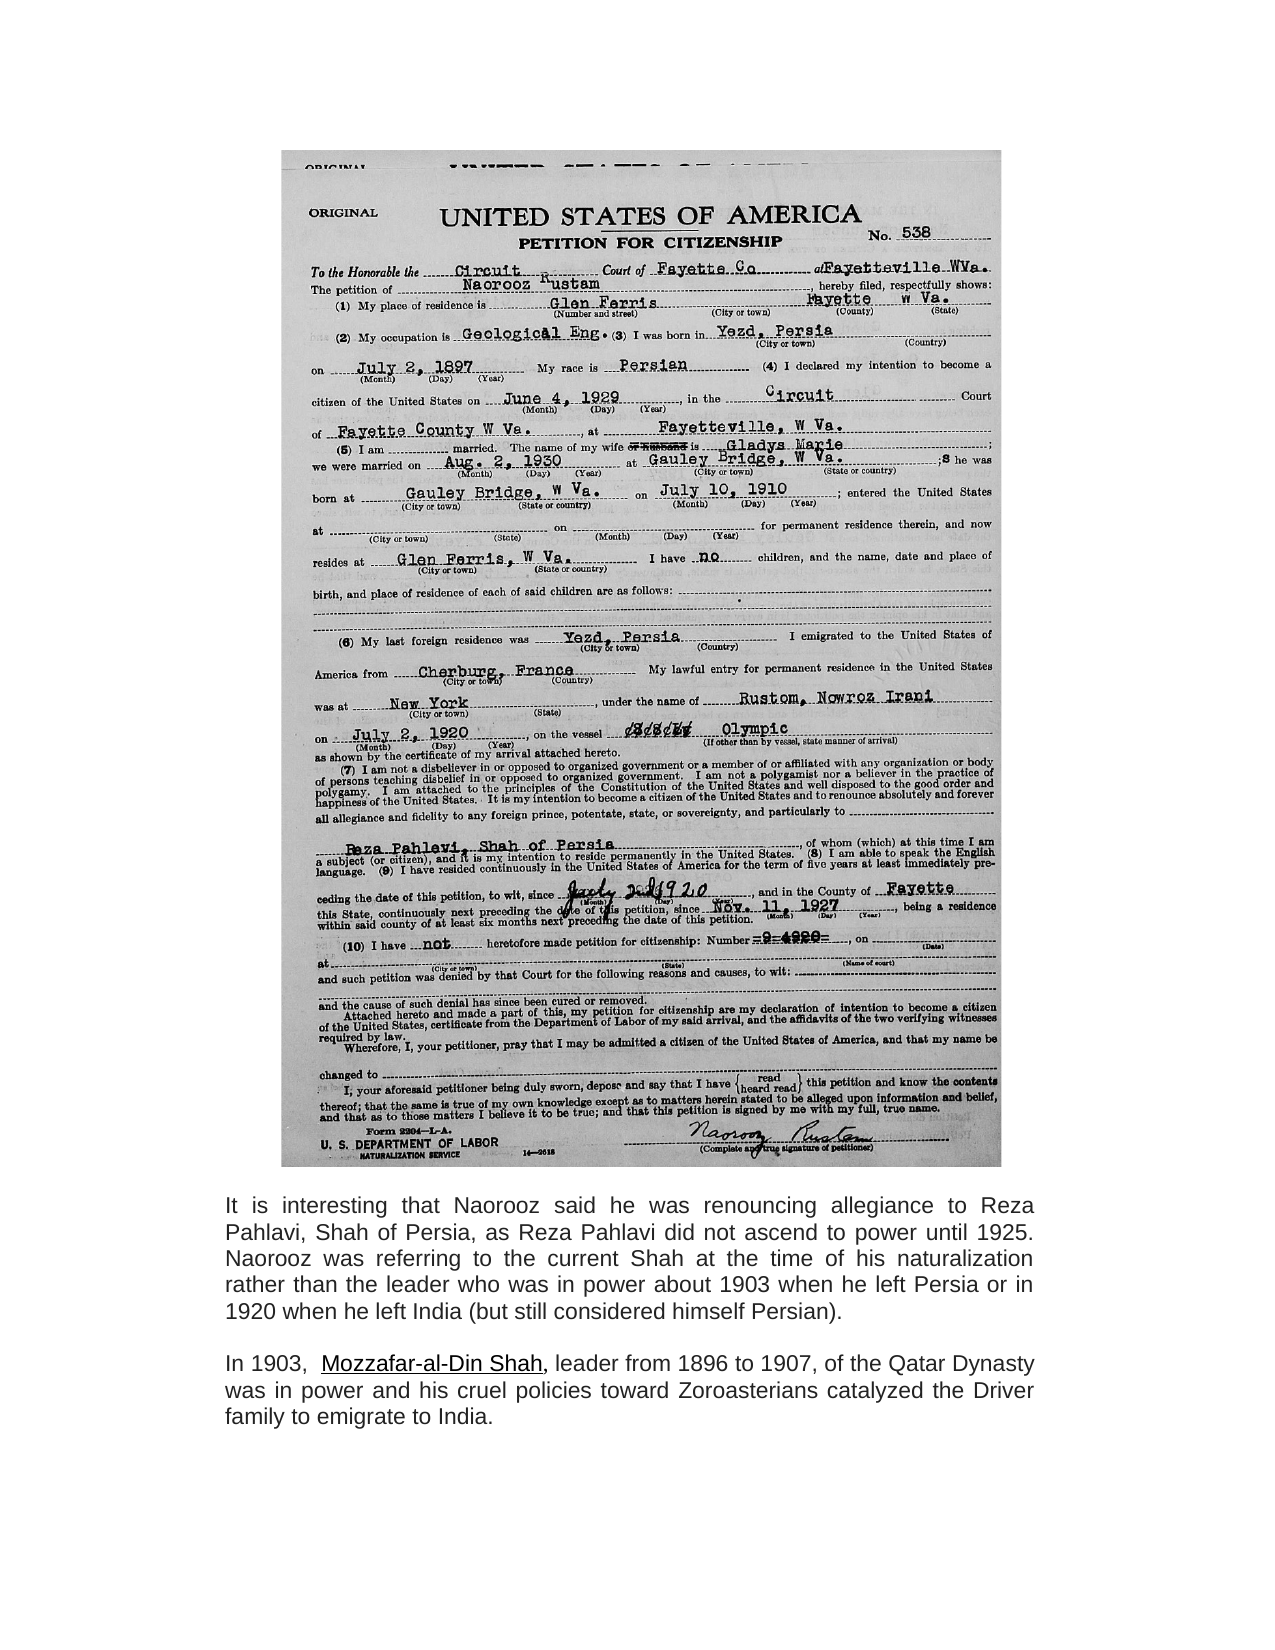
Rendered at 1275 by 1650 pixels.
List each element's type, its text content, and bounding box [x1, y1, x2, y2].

text It is interesting that Naorooz said he was renouncing allegiance to Reza Pahlavi, Shah of Persia, as Reza Pahlavi did not ascend to power until 1925. Naorooz was referring to the current Shah at the time of his naturalization rather than the leader who was in power about 1903 when he left Persia or in 1920 when he left India (but still considered himself Persian). [225, 1192, 1035, 1324]
text In 1903, Mozzafar-al-Din Shah, leader from 1896 to 1907, of the Qatar Dynasty was in power and his cruel policies toward Zoroasterians catalyzed the Driver family to emigrate to India. [225, 1350, 1035, 1429]
picture [281, 150, 1002, 1167]
